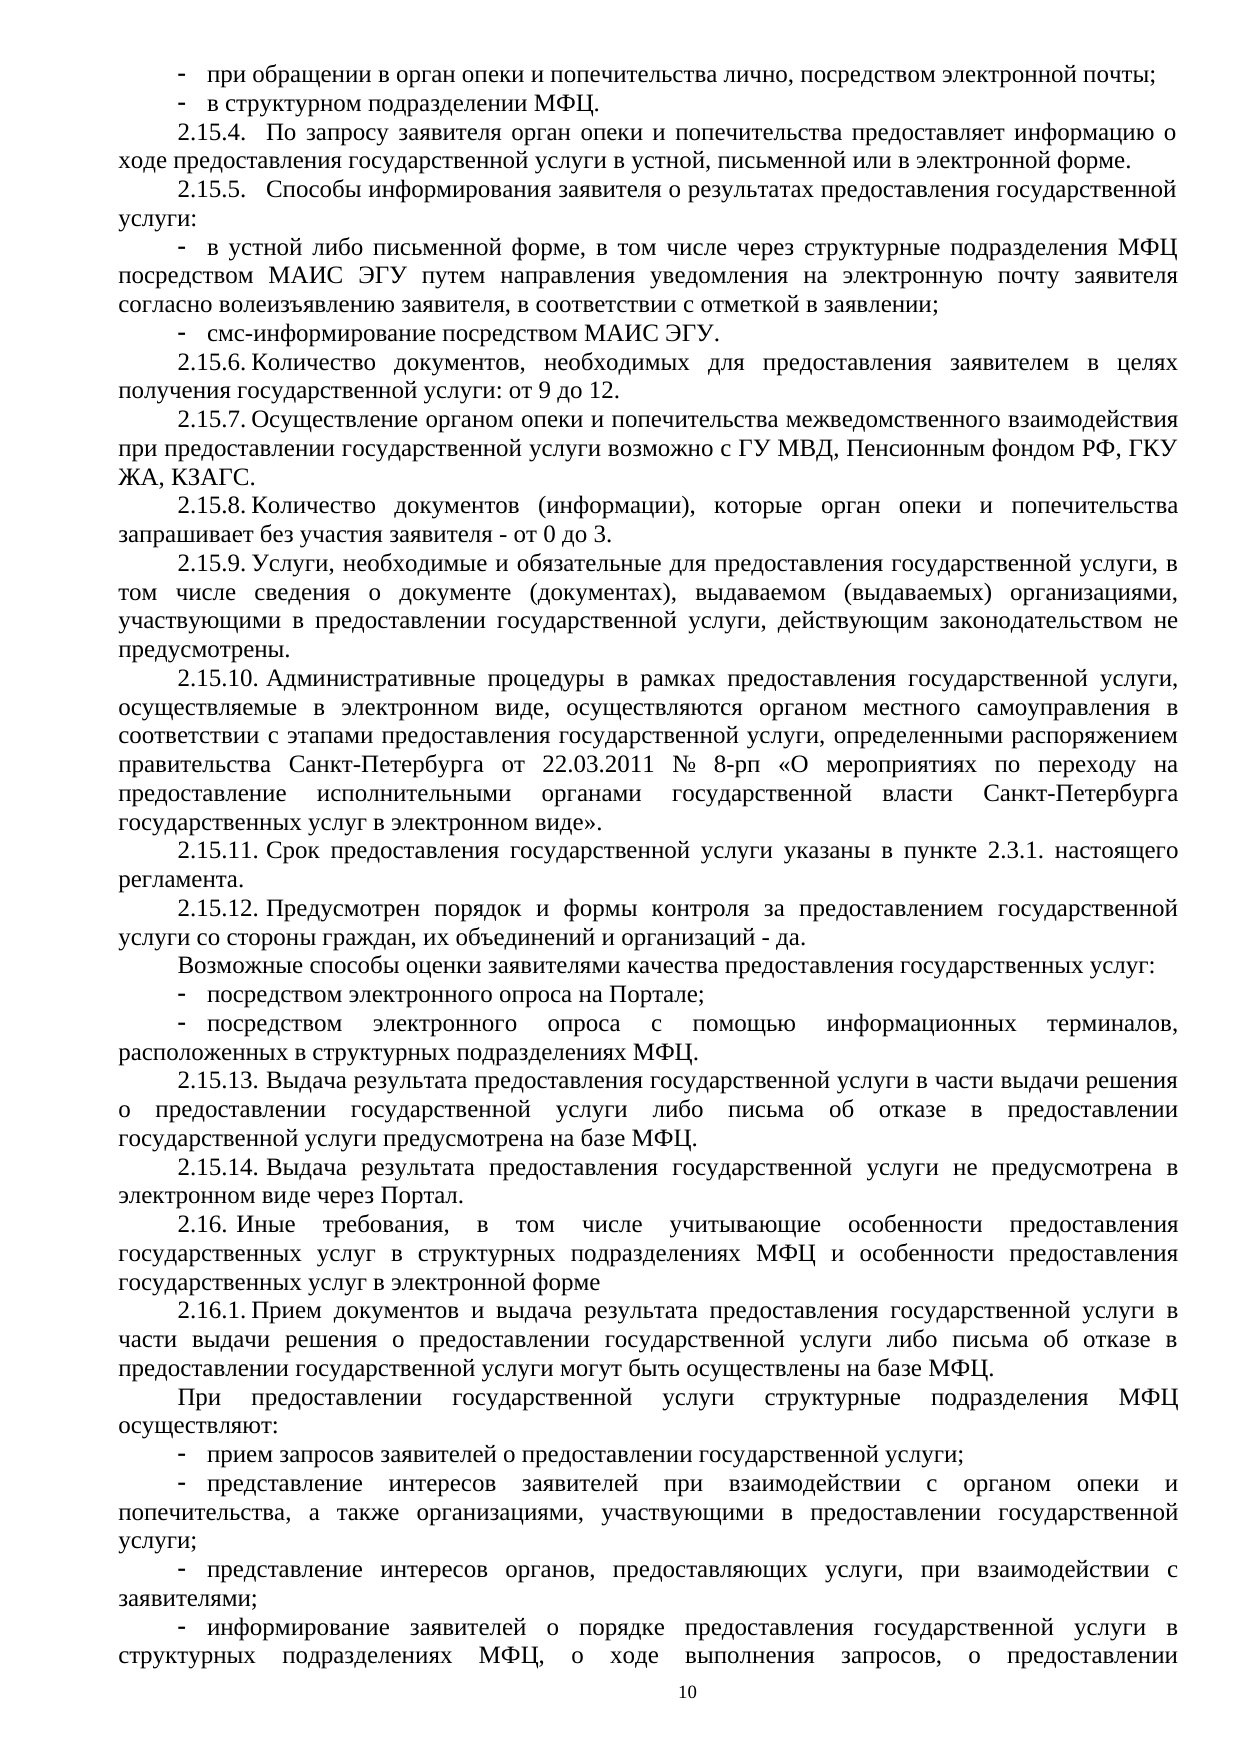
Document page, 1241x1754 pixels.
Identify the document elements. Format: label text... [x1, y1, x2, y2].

list Прием документов и выдача результата предоставления государственной услуги в части выдачи решения о предоставлении государственной услуги либо письма об отказе в предоставлении государственной услуги могут быть осуществлены на базе МФЦ. [118, 1295, 1179, 1382]
list представление интересов заявителей при взаимодействии с органом опеки и попечительства, а также организациями, участвующими в предоставлении государственной услуги; [118, 1468, 1179, 1554]
list смс-информирование посредством МАИС ЭГУ. [118, 318, 1181, 347]
list Срок предоставления государственной услуги указаны в пункте 2.3.1. настоящего регламента. [118, 835, 1179, 893]
list в устной либо письменной форме, в том числе через структурные подразделения МФЦ посредством МАИС ЭГУ путем направления уведомления на электронную почту заявителя согласно волеизъявлению заявителя, в соответствии с отметкой в заявлении; [118, 232, 1179, 318]
list Административные процедуры в рамках предоставления государственной услуги, осуществляемые в электронном виде, осуществляются органом местного самоуправления в соответствии с этапами предоставления государственной услуги, определенными распоряжением правительства Санкт-Петербурга от 22.03.2011 № 8-рп «О мероприятиях по переходу на предоставление исполнительными органами государственной власти Санкт-Петербурга государственных услуг в электронном виде». [118, 663, 1179, 835]
list посредством электронного опроса с помощью информационных терминалов, расположенных в структурных подразделениях МФЦ. [118, 1008, 1179, 1065]
list Количество документов (информации), которые орган опеки и попечительства запрашивает без участия заявителя - от 0 до 3. [118, 490, 1179, 548]
list Выдача результата предоставления государственной услуги в части выдачи решения о предоставлении государственной услуги либо письма об отказе в предоставлении государственной услуги предусмотрена на базе МФЦ. [118, 1065, 1179, 1152]
list Предусмотрен порядок и формы контроля за предоставлением государственной услуги со стороны граждан, их объединений и организаций - да. [118, 893, 1179, 950]
list Осуществление органом опеки и попечительства межведомственного взаимодействия при предоставлении государственной услуги возможно с ГУ МВД, Пенсионным фондом РФ, ГКУ ЖА, КЗАГС. [118, 404, 1179, 490]
text При предоставлении государственной услуги структурные подразделения МФЦ осуществляют: [118, 1382, 1179, 1439]
list По запросу заявителя орган опеки и попечительства предоставляет информацию о ходе предоставления государственной услуги в устной, письменной или в электронной форме. [118, 117, 1177, 174]
list в структурном подразделении МФЦ. [118, 88, 1181, 117]
text Возможные способы оценки заявителями качества предоставления государственных услуг: [118, 950, 1179, 979]
list посредством электронного опроса на Портале; [118, 979, 1181, 1008]
list представление интересов органов, предоставляющих услуги, при взаимодействии с заявителями; [118, 1554, 1179, 1612]
list при обращении в орган опеки и попечительства лично, посредством электронной почты; [118, 59, 1181, 88]
list Услуги, необходимые и обязательные для предоставления государственной услуги, в том числе сведения о документе (документах), выдаваемом (выдаваемых) организациями, участвующими в предоставлении государственной услуги, действующим законодательством не предусмотрены. [118, 548, 1179, 663]
list Способы информирования заявителя о результатах предоставления государственной услуги: [118, 174, 1177, 232]
list Количество документов, необходимых для предоставления заявителем в целях получения государственной услуги: от 9 до 12. [118, 347, 1179, 404]
list Выдача результата предоставления государственной услуги не предусмотрена в электронном виде через Портал. [118, 1152, 1179, 1209]
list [118, 1612, 1179, 1669]
list Иные требования, в том числе учитывающие особенности предоставления государственных услуг в структурных подразделениях МФЦ и особенности предоставления государственных услуг в электронной форме [118, 1209, 1179, 1295]
list прием запросов заявителей о предоставлении государственной услуги; [118, 1439, 1179, 1468]
